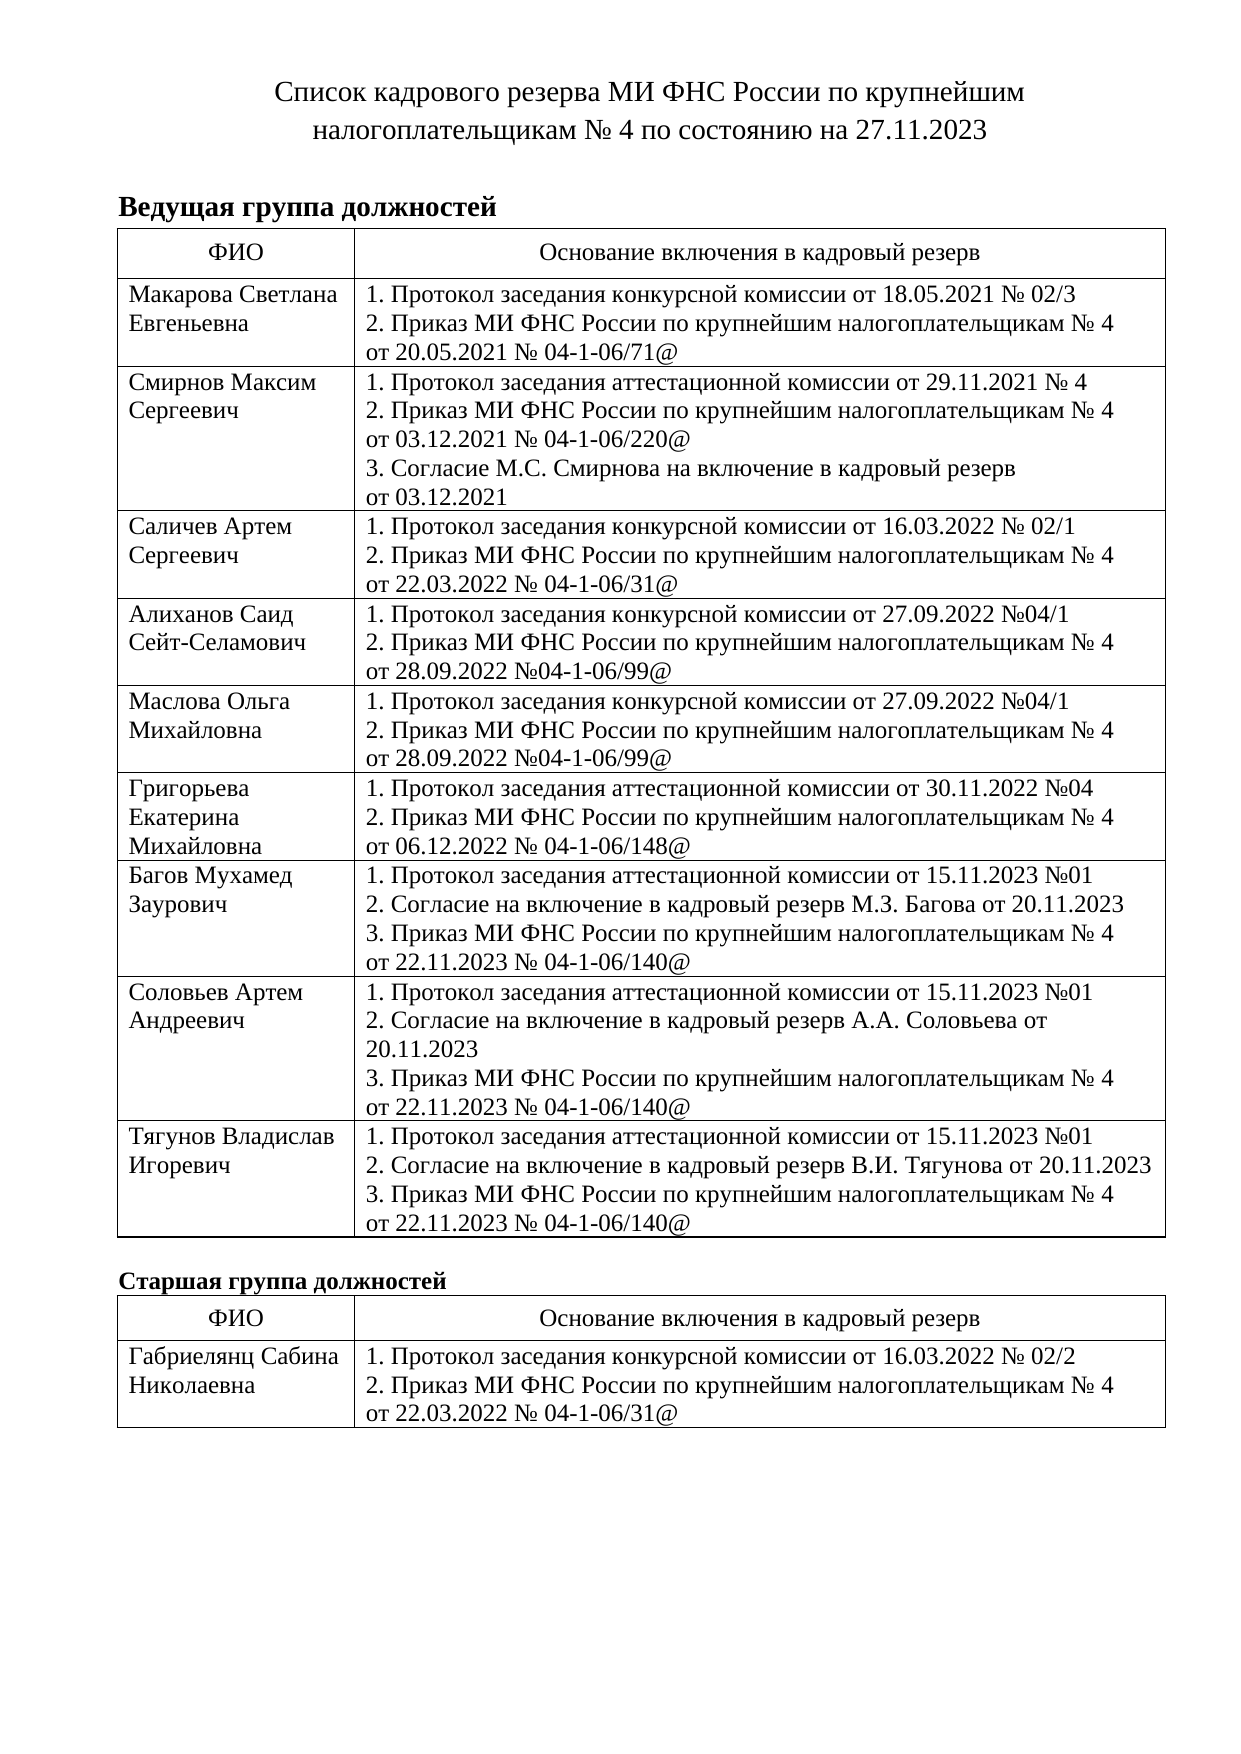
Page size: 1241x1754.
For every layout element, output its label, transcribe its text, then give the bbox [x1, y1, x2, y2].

table_cell Макарова Светлана Евгеньевна [118, 279, 354, 366]
text Старшая группа должностей [118, 1266, 1181, 1295]
table_cell 1. Протокол заседания аттестационной комиссии от 30.11.2022 №04 2. Приказ МИ ФНС России по крупнейшим налогоплательщикам № 4 от 06.12.2022 № 04-1-06/148@ [355, 773, 1165, 859]
table_cell Саличев Артем Сергеевич [118, 511, 354, 598]
table_cell Соловьев Артем Андреевич [118, 977, 354, 1120]
table_cell 1. Протокол заседания конкурсной комиссии от 16.03.2022 № 02/1 2. Приказ МИ ФНС России по крупнейшим налогоплательщикам № 4 от 22.03.2022 № 04-1-06/31@ [355, 511, 1165, 598]
table_cell Алиханов Саид Сейт-Селамович [118, 599, 354, 685]
table_cell 1. Протокол заседания аттестационной комиссии от 29.11.2021 № 4 2. Приказ МИ ФНС России по крупнейшим налогоплательщикам № 4 от 03.12.2021 № 04-1-06/220@ 3. Согласие М.С. Смирнова на включение в кадровый резерв от 03.12.2021 [355, 367, 1165, 510]
text налогоплательщикам № 4 по состоянию на 27.11.2023 [118, 112, 1181, 146]
table_header ФИО [118, 1296, 354, 1340]
table_cell 1. Протокол заседания аттестационной комиссии от 15.11.2023 №01 2. Согласие на включение в кадровый резерв А.А. Соловьева от 20.11.2023 3. Приказ МИ ФНС России по крупнейшим налогоплательщикам № 4 от 22.11.2023 № 04-1-06/140@ [355, 977, 1165, 1120]
table_header ФИО [118, 229, 354, 278]
table_cell 1. Протокол заседания конкурсной комиссии от 18.05.2021 № 02/3 2. Приказ МИ ФНС России по крупнейшим налогоплательщикам № 4 от 20.05.2021 № 04-1-06/71@ [355, 279, 1165, 366]
table_cell 1. Протокол заседания конкурсной комиссии от 16.03.2022 № 02/2 2. Приказ МИ ФНС России по крупнейшим налогоплательщикам № 4 от 22.03.2022 № 04-1-06/31@ [355, 1341, 1165, 1427]
text Ведущая группа должностей [118, 189, 1181, 223]
table_cell Маслова Ольга Михайловна [118, 686, 354, 772]
table_cell Тягунов Владислав Игоревич [118, 1121, 354, 1236]
table_header Основание включения в кадровый резерв [355, 229, 1165, 278]
table_cell 1. Протокол заседания аттестационной комиссии от 15.11.2023 №01 2. Согласие на включение в кадровый резерв М.З. Багова от 20.11.2023 3. Приказ МИ ФНС России по крупнейшим налогоплательщикам № 4 от 22.11.2023 № 04-1-06/140@ [355, 861, 1165, 976]
table_cell Багов Мухамед Заурович [118, 861, 354, 976]
table_header Основание включения в кадровый резерв [355, 1296, 1165, 1340]
table_cell Григорьева Екатерина Михайловна [118, 773, 354, 859]
table_cell 1. Протокол заседания конкурсной комиссии от 27.09.2022 №04/1 2. Приказ МИ ФНС России по крупнейшим налогоплательщикам № 4 от 28.09.2022 №04-1-06/99@ [355, 686, 1165, 772]
text Список кадрового резерва МИ ФНС России по крупнейшим [118, 74, 1181, 107]
table_cell 1. Протокол заседания конкурсной комиссии от 27.09.2022 №04/1 2. Приказ МИ ФНС России по крупнейшим налогоплательщикам № 4 от 28.09.2022 №04-1-06/99@ [355, 599, 1165, 685]
table_cell Габриелянц Сабина Николаевна [118, 1341, 354, 1427]
table_cell 1. Протокол заседания аттестационной комиссии от 15.11.2023 №01 2. Согласие на включение в кадровый резерв В.И. Тягунова от 20.11.2023 3. Приказ МИ ФНС России по крупнейшим налогоплательщикам № 4 от 22.11.2023 № 04-1-06/140@ [355, 1121, 1165, 1236]
table_cell Смирнов Максим Сергеевич [118, 367, 354, 510]
